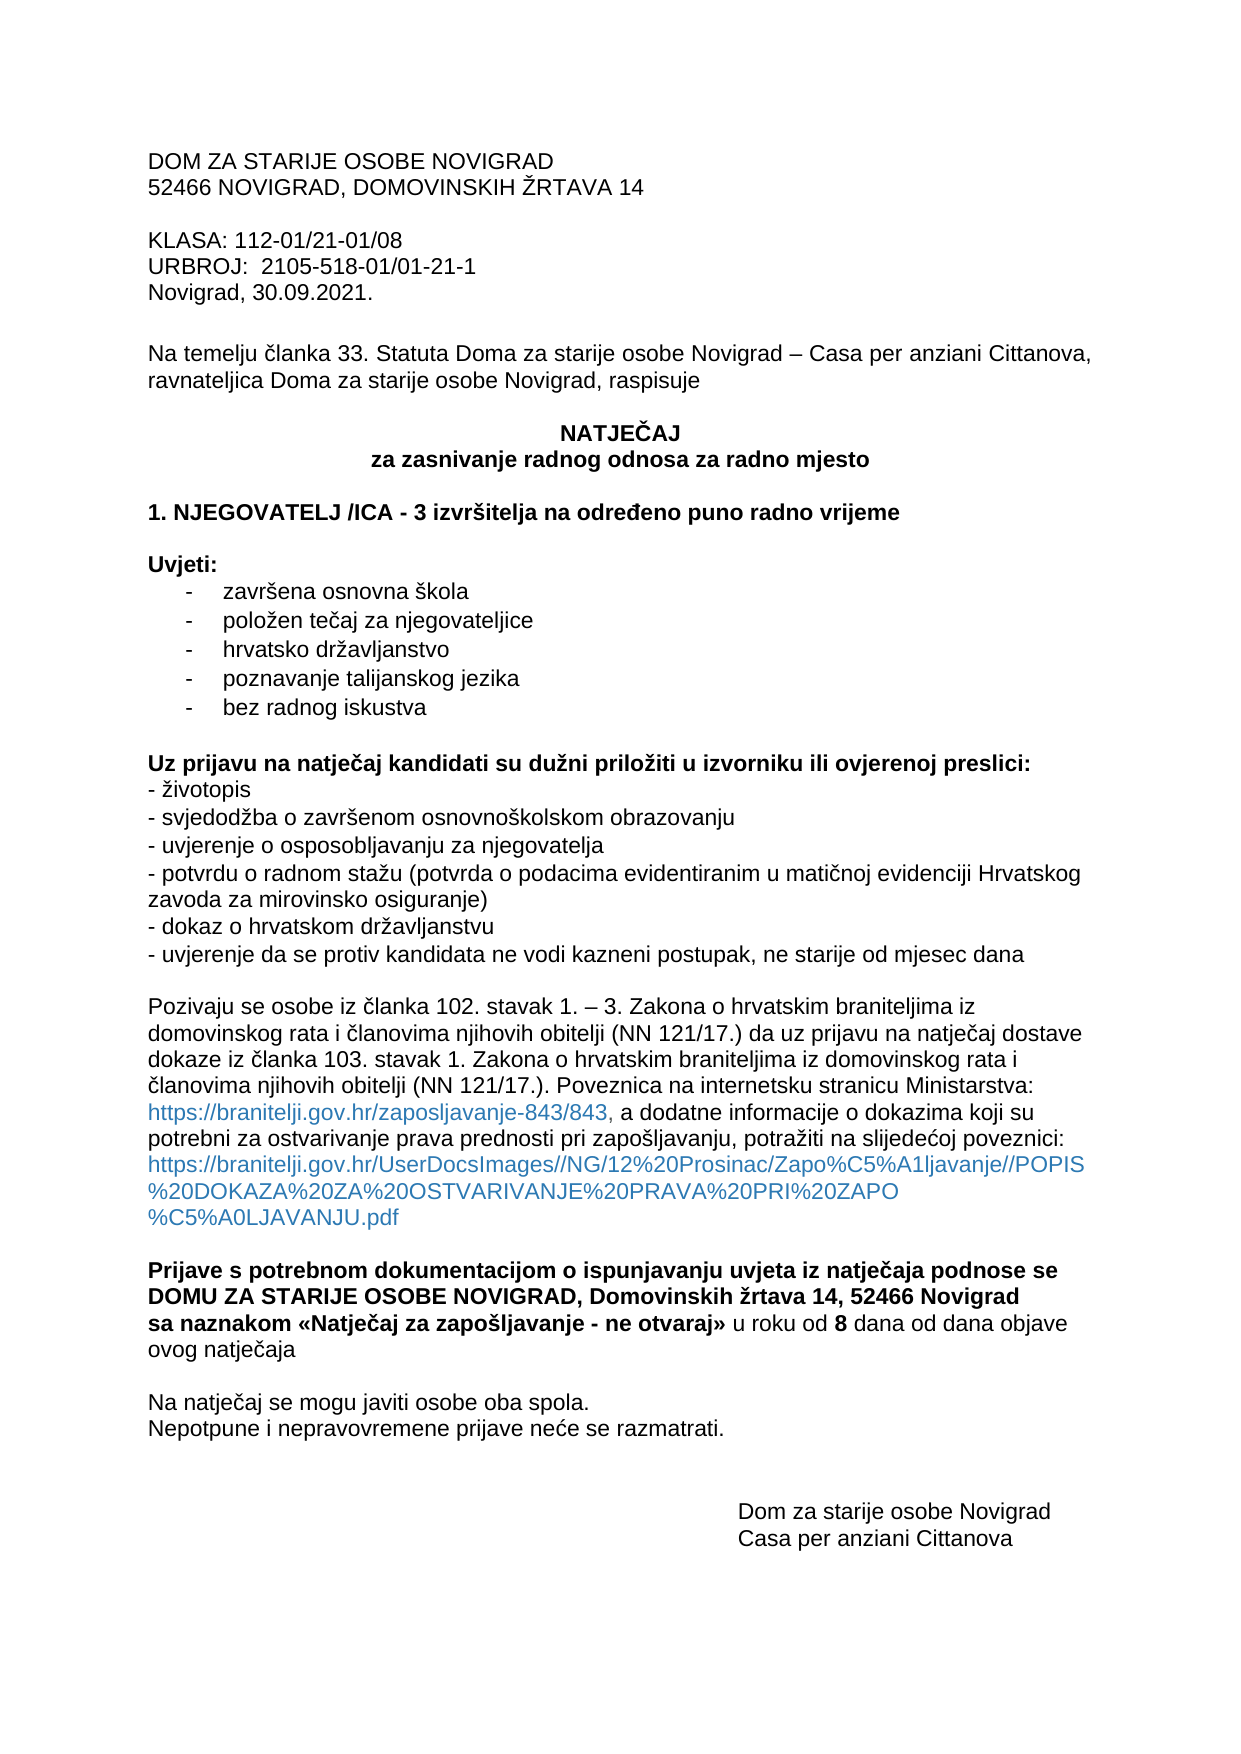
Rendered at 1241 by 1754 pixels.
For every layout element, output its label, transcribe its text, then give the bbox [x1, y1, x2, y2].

text 1. NJEGOVATELJ /ICA - 3 izvršitelja na određeno puno radno vrijeme [148, 498, 1093, 525]
text - životopis [148, 776, 1093, 802]
text Uvjeti: [148, 551, 1093, 578]
text za zasnivanje radnog odnosa za radno mjesto [148, 446, 1093, 472]
text Na temelju članka 33. Statuta Doma za starije osobe Novigrad – Casa per anziani Cittanova, ravnateljica Doma za starije osobe Novigrad, raspisuje [148, 340, 1093, 393]
list položen tečaj za njegovateljice [185, 607, 1093, 633]
text Na natječaj se mogu javiti osobe oba spola. [148, 1388, 1093, 1415]
text Dom za starije osobe Novigrad [738, 1468, 1093, 1524]
text Casa per anziani Cittanova [738, 1524, 1093, 1551]
text NATJEČAJ [148, 419, 1093, 446]
list hrvatsko državljanstvo [185, 636, 1093, 662]
list završena osnovna škola [185, 578, 1093, 604]
text DOM ZA STARIJE OSOBE NOVIGRAD [148, 148, 1093, 174]
text DOMU ZA STARIJE OSOBE NOVIGRAD, Domovinskih žrtava 14, 52466 Novigrad [148, 1283, 1093, 1309]
text 52466 NOVIGRAD, DOMOVINSKIH ŽRTAVA 14 [148, 174, 1093, 200]
text - svjedodžba o završenom osnovnoškolskom obrazovanju [148, 804, 1093, 830]
list bez radnog iskustva [185, 694, 1093, 721]
text - potvrdu o radnom stažu (potvrda o podacima evidentiranim u matičnoj evidenciji Hrvatskog zavoda za mirovinsko osiguranje) [148, 860, 1093, 913]
list poznavanje talijanskog jezika [185, 665, 1093, 691]
text Pozivaju se osobe iz članka 102. stavak 1. – 3. Zakona o hrvatskim braniteljima iz domovinskog rata i članovima njihovih obitelji (NN 121/17.) da uz prijavu na natječaj dostave dokaze iz članka 103. stavak 1. Zakona o hrvatskim braniteljima iz domovinskog rata i članovima njihovih obitelji (NN 121/17.). Poveznica na internetsku stranicu Ministarstva: https://branitelji.gov.hr/zaposljavanje-843/843, a dodatne informacije o dokazima koji su potrebni za ostvarivanje prava prednosti pri zapošljavanju, potražiti na slijedećoj poveznici: https://branitelji.gov.hr/UserDocsImages//NG/12%20Prosinac/Zapo%C5%A1ljavanje//POPIS%20DOKAZA%20ZA%20OSTVARIVANJE%20PRAVA%20PRI%20ZAPO%C5%A0LJAVANJU.pdf [148, 993, 1093, 1230]
text KLASA: 112-01/21-01/08 URBROJ: 2105-518-01/01-21-1 Novigrad, 30.09.2021. [148, 200, 1093, 306]
text Uz prijavu na natječaj kandidati su dužni priložiti u izvorniku ili ovjerenoj preslici: [148, 750, 1093, 776]
text Prijave s potrebnom dokumentacijom o ispunjavanju uvjeta iz natječaja podnose se [148, 1257, 1093, 1283]
text - dokaz o hrvatskom državljanstvu [148, 913, 1093, 939]
text sa naznakom «Natječaj za zapošljavanje - ne otvaraj» u roku od 8 dana od dana objave ovog natječaja [148, 1309, 1093, 1362]
text - uvjerenje da se protiv kandidata ne vodi kazneni postupak, ne starije od mjesec dana [148, 941, 1093, 967]
text - uvjerenje o osposobljavanju za njegovatelja [148, 832, 1093, 858]
text Nepotpune i nepravovremene prijave neće se razmatrati. [148, 1415, 1093, 1441]
